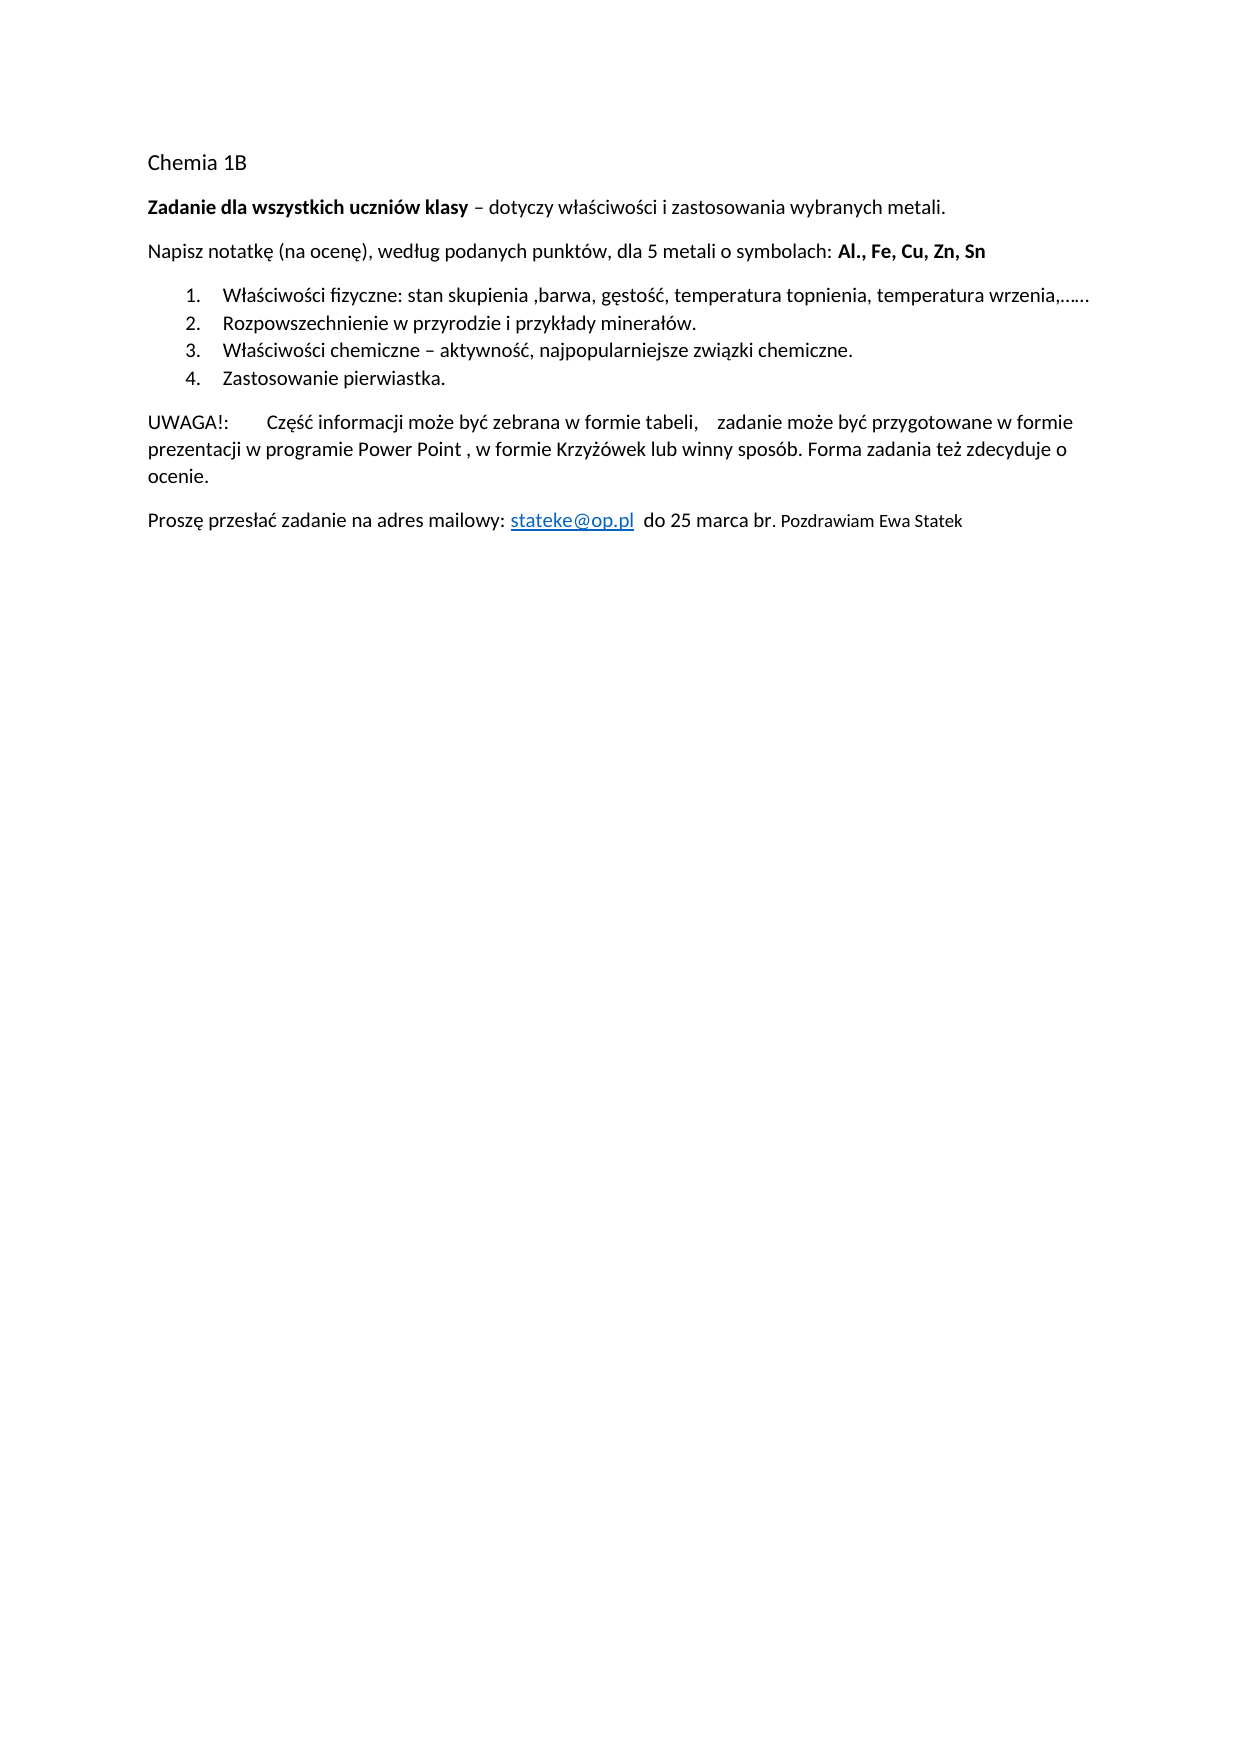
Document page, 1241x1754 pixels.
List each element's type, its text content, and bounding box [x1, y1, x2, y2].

list Rozpowszechnienie w przyrodzie i przykłady minerałów. [185, 310, 1093, 335]
text UWAGA!: Część informacji może być zebrana w formie tabeli, zadanie może być przygotowane w formie prezentacji w programie Power Point , w formie Krzyżówek lub winny sposób. Forma zadania też zdecyduje o ocenie. [148, 409, 1093, 489]
text Proszę przesłać zadanie na adres mailowy: stateke@op.pl do 25 marca br. Pozdrawiam Ewa Statek [148, 508, 1093, 533]
list Właściwości chemiczne – aktywność, najpopularniejsze związki chemiczne. [185, 337, 1093, 363]
text Napisz notatkę (na ocenę), według podanych punktów, dla 5 metali o symbolach: Al., Fe, Cu, Zn, Sn [148, 238, 1093, 264]
list Zastosowanie pierwiastka. [185, 365, 1093, 390]
list Właściwości fizyczne: stan skupienia ,barwa, gęstość, temperatura topnienia, temperatura wrzenia,…… [185, 283, 1093, 308]
text Chemia 1B [148, 148, 1093, 176]
text Zadanie dla wszystkich uczniów klasy – dotyczy właściwości i zastosowania wybranych metali. [148, 194, 1093, 220]
